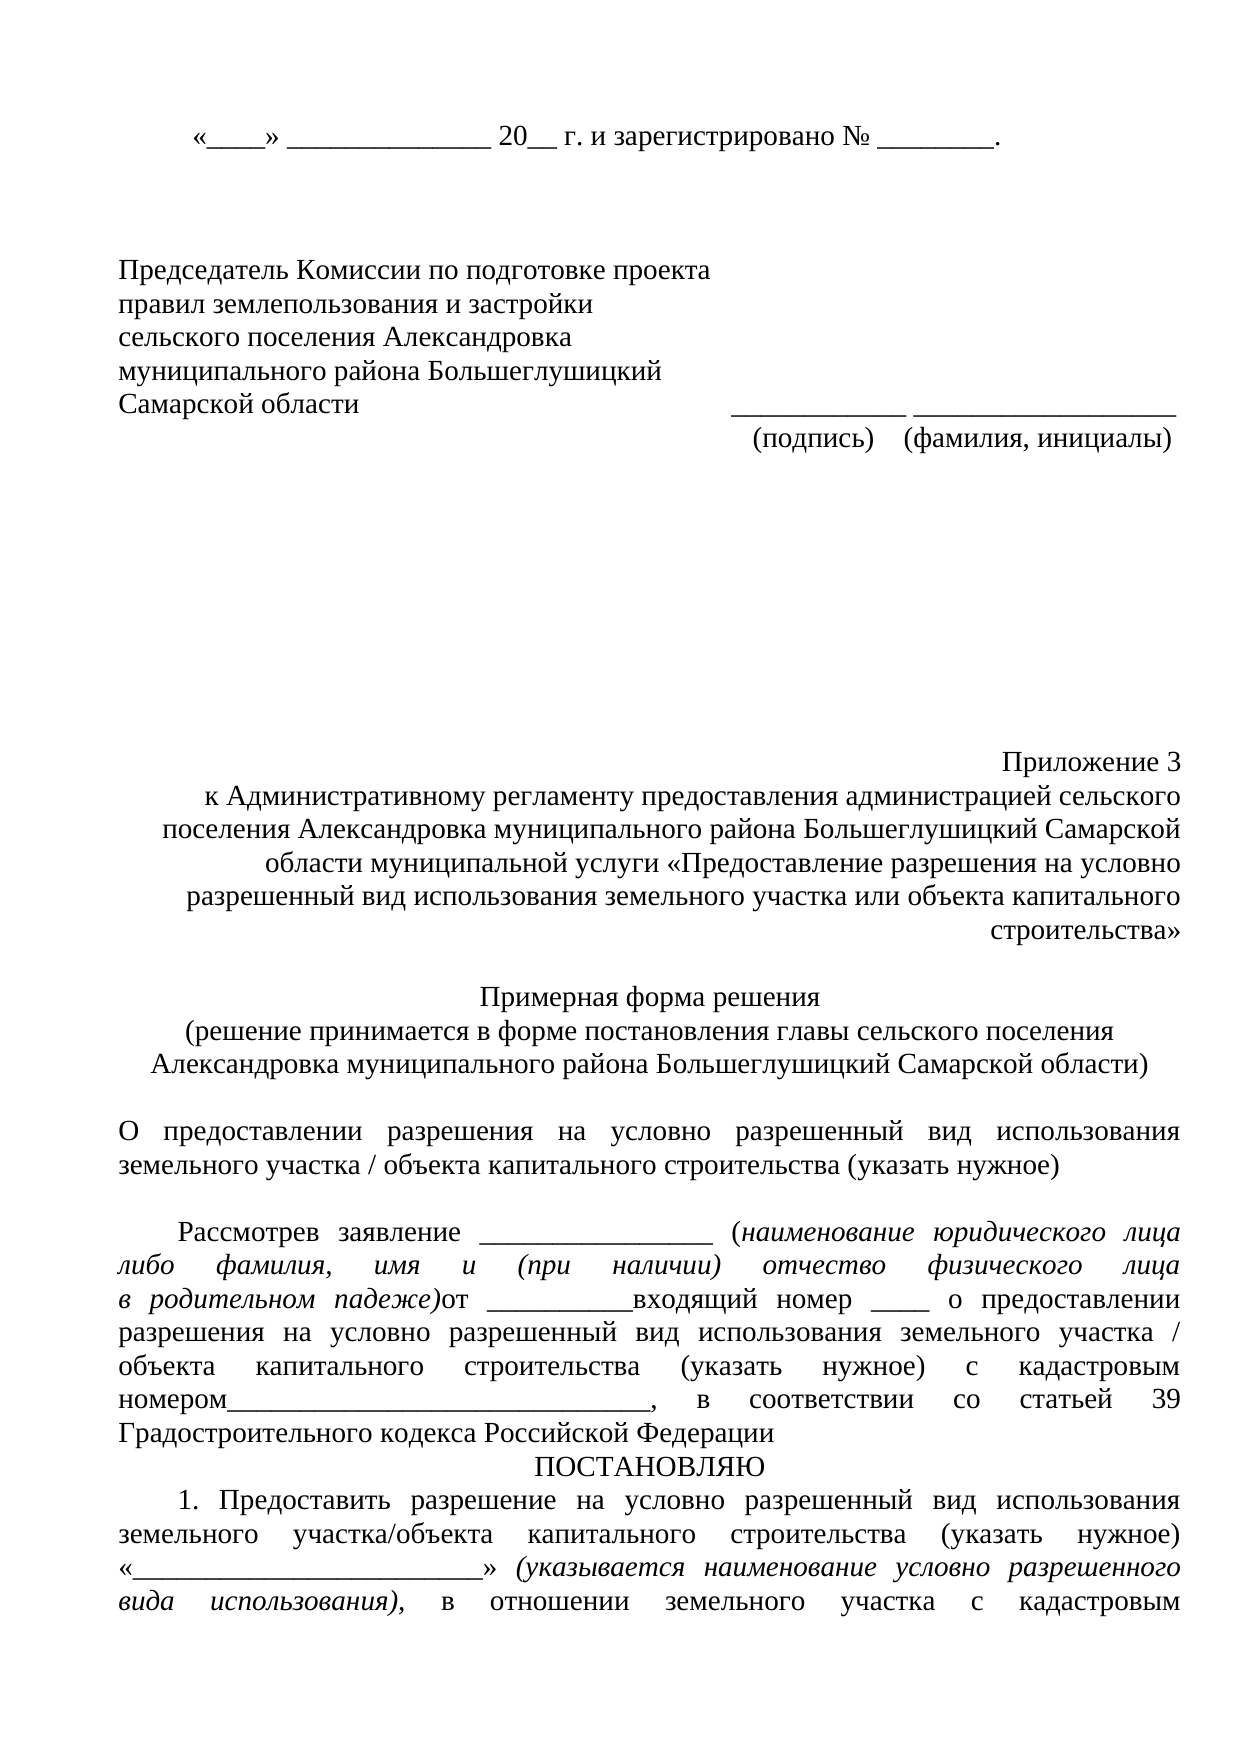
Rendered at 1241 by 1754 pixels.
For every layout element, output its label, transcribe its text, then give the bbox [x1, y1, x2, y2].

text муниципального района Большеглушицкий [118, 353, 1181, 386]
text Самарской области ____________ __________________ [118, 386, 1181, 420]
text «____» ______________ 20__ г. и зарегистрировано № ________. [118, 118, 1181, 152]
text Рассмотрев заявление ________________ (наименование юридического лица либо фамилия, имя и (при наличии) отчество физического лица в родительном падеже)от __________входящий номер ____ о предоставлении разрешения на условно разрешенный вид использования земельного участка / объекта капитального строительства (указать нужное) с кадастровым номером_____________________________, в соответствии со статьей 39 Градостроительного кодекса Российской Федерации [118, 1214, 1181, 1449]
text Примерная форма решения [118, 979, 1181, 1013]
text (решение принимается в форме постановления главы сельского поселения Александровка муниципального района Большеглушицкий Самарской области) [118, 1013, 1181, 1080]
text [118, 1482, 1181, 1616]
text Приложение 3 [118, 744, 1181, 778]
text Председатель Комиссии по подготовке проекта [118, 252, 1181, 286]
text правил землепользования и застройки [118, 286, 1181, 319]
text (подпись) (фамилия, инициалы) [118, 420, 1181, 453]
text ПОСТАНОВЛЯЮ [118, 1449, 1181, 1482]
text О предоставлении разрешения на условно разрешенный вид использования земельного участка / объекта капитального строительства (указать нужное) [118, 1113, 1181, 1180]
text сельского поселения Александровка [118, 319, 1181, 353]
text к Административному регламенту предоставления администрацией сельского поселения Александровка муниципального района Большеглушицкий Самарской области муниципальной услуги «Предоставление разрешения на условно разрешенный вид использования земельного участка или объекта капитального строительства» [118, 778, 1181, 946]
